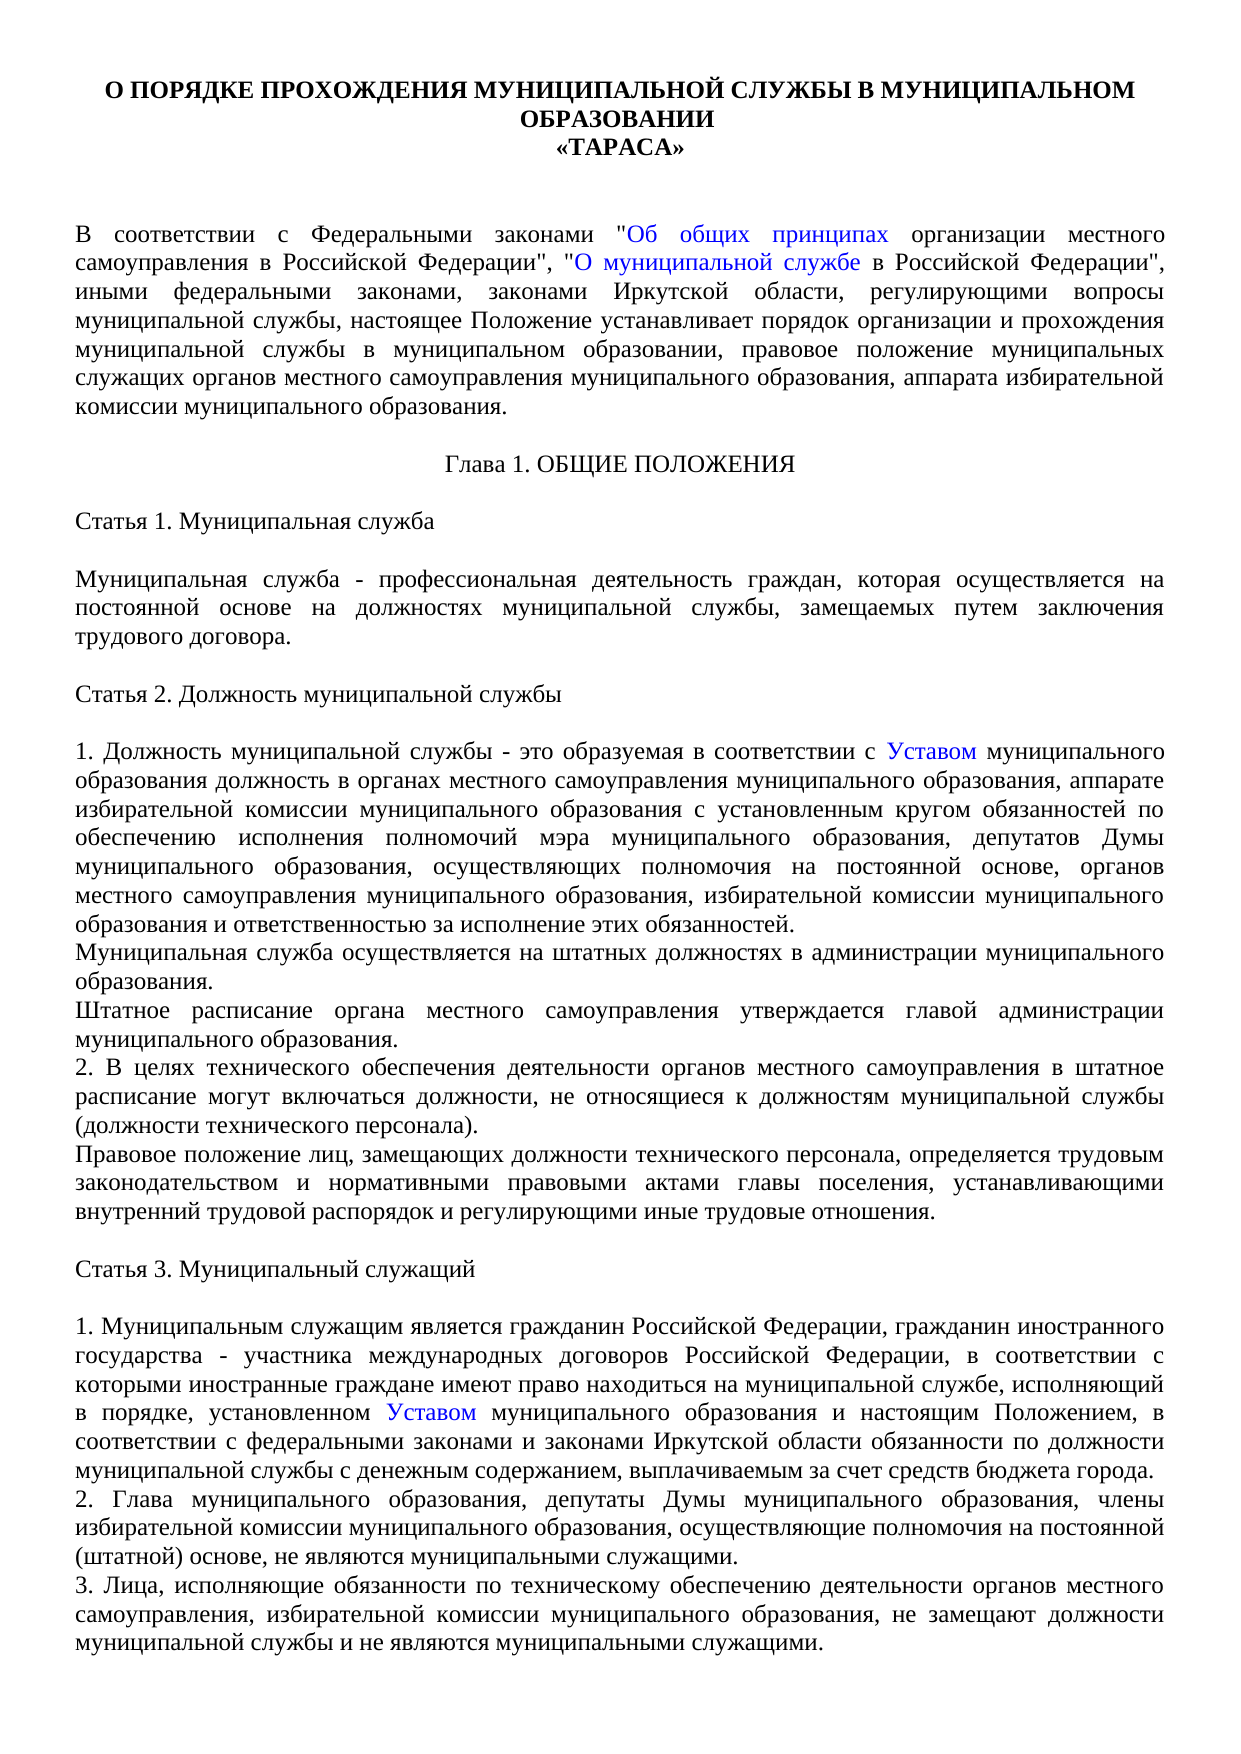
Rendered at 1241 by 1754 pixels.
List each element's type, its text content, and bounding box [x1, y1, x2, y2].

text 1. Муниципальным служащим является гражданин Российской Федерации, гражданин иностранного государства - участника международных договоров Российской Федерации, в соответствии с которыми иностранные граждане имеют право находиться на муниципальной службе, исполняющий в порядке, установленном Уставом муниципального образования и настоящим Положением, в соответствии с федеральными законами и законами Иркутской области обязанности по должности муниципальной службы с денежным содержанием, выплачиваемым за счет средств бюджета города. [75, 1311, 1165, 1484]
text О ПОРЯДКЕ ПРОХОЖДЕНИЯ МУНИЦИПАЛЬНОЙ СЛУЖБЫ В МУНИЦИПАЛЬНОМ ОБРАЗОВАНИИ «ТАРАСА» [75, 75, 1165, 161]
text Глава 1. ОБЩИЕ ПОЛОЖЕНИЯ [75, 449, 1165, 477]
text 3. Лица, исполняющие обязанности по техническому обеспечению деятельности органов местного самоуправления, избирательной комиссии муниципального образования, не замещают должности муниципальной службы и не являются муниципальными служащими. [75, 1570, 1165, 1656]
text Штатное расписание органа местного самоуправления утверждается главой администрации муниципального образования. [75, 995, 1165, 1052]
text 2. Глава муниципального образования, депутаты Думы муниципального образования, члены избирательной комиссии муниципального образования, осуществляющие полномочия на постоянной (штатной) основе, не являются муниципальными служащими. [75, 1484, 1165, 1570]
text Статья 2. Должность муниципальной службы [75, 679, 1165, 707]
text Муниципальная служба осуществляется на штатных должностях в администрации муниципального образования. [75, 937, 1165, 995]
text Правовое положение лиц, замещающих должности технического персонала, определяется трудовым законодательством и нормативными правовыми актами главы поселения, устанавливающими внутренний трудовой распорядок и регулирующими иные трудовые отношения. [75, 1139, 1165, 1225]
text Муниципальная служба - профессиональная деятельность граждан, которая осуществляется на постоянной основе на должностях муниципальной службы, замещаемых путем заключения трудового договора. [75, 564, 1165, 650]
text 2. В целях технического обеспечения деятельности органов местного самоуправления в штатное расписание могут включаться должности, не относящиеся к должностям муниципальной службы (должности технического персонала). [75, 1052, 1165, 1139]
text Статья 1. Муниципальная служба [75, 506, 1165, 535]
text 1. Должность муниципальной службы - это образуемая в соответствии с Уставом муниципального образования должность в органах местного самоуправления муниципального образования, аппарате избирательной комиссии муниципального образования с установленным кругом обязанностей по обеспечению исполнения полномочий мэра муниципального образования, депутатов Думы муниципального образования, осуществляющих полномочия на постоянной основе, органов местного самоуправления муниципального образования, избирательной комиссии муниципального образования и ответственностью за исполнение этих обязанностей. [75, 736, 1165, 937]
text Статья 3. Муниципальный служащий [75, 1254, 1165, 1282]
text В соответствии с Федеральными законами "Об общих принципах организации местного самоуправления в Российской Федерации", "О муниципальной службе в Российской Федерации", иными федеральными законами, законами Иркутской области, регулирующими вопросы муниципальной службы, настоящее Положение устанавливает порядок организации и прохождения муниципальной службы в муниципальном образовании, правовое положение муниципальных служащих органов местного самоуправления муниципального образования, аппарата избирательной комиссии муниципального образования. [75, 219, 1165, 420]
